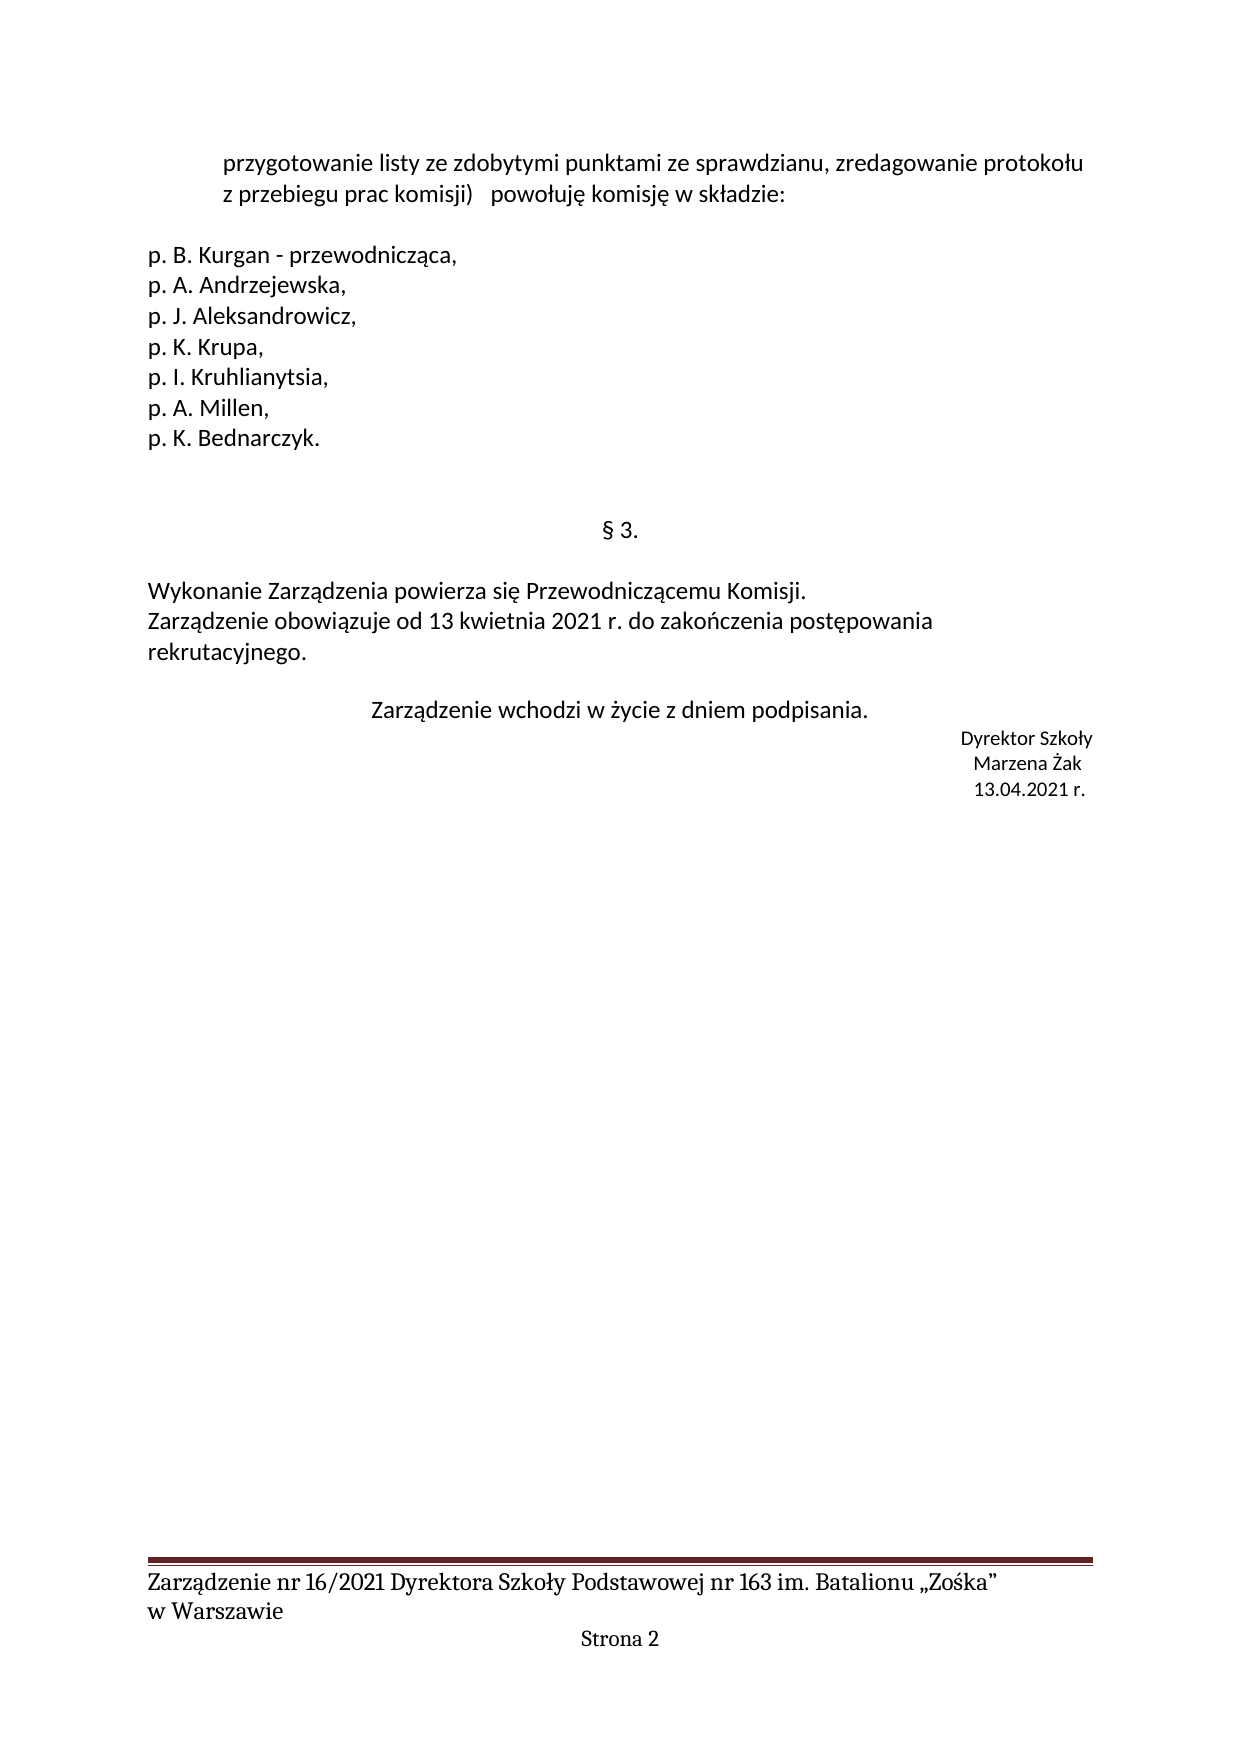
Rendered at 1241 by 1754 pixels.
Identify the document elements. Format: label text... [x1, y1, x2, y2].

text p. K. Krupa, [148, 331, 1093, 361]
text § 3. [148, 514, 1093, 544]
text Zarządzenie wchodzi w życie z dniem podpisania. [148, 694, 1093, 725]
text p. I. Kruhlianytsia, [148, 361, 1093, 392]
text Wykonanie Zarządzenia powierza się Przewodniczącemu Komisji. [148, 575, 1093, 605]
text Zarządzenie obowiązuje od 13 kwietnia 2021 r. do zakończenia postępowania rekrutacyjnego. [148, 605, 1093, 666]
text Dyrektor Szkoły [148, 725, 1093, 750]
text p. J. Aleksandrowicz, [148, 300, 1093, 331]
text p. A. Andrzejewska, [148, 270, 1093, 300]
text p. A. Millen, [148, 392, 1093, 422]
text p. K. Bednarczyk. [148, 422, 1093, 453]
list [185, 148, 1093, 209]
text 13.04.2021 r. [148, 776, 1093, 801]
text Marzena Żak [148, 750, 1093, 776]
text p. B. Kurgan - przewodnicząca, [148, 239, 1093, 270]
